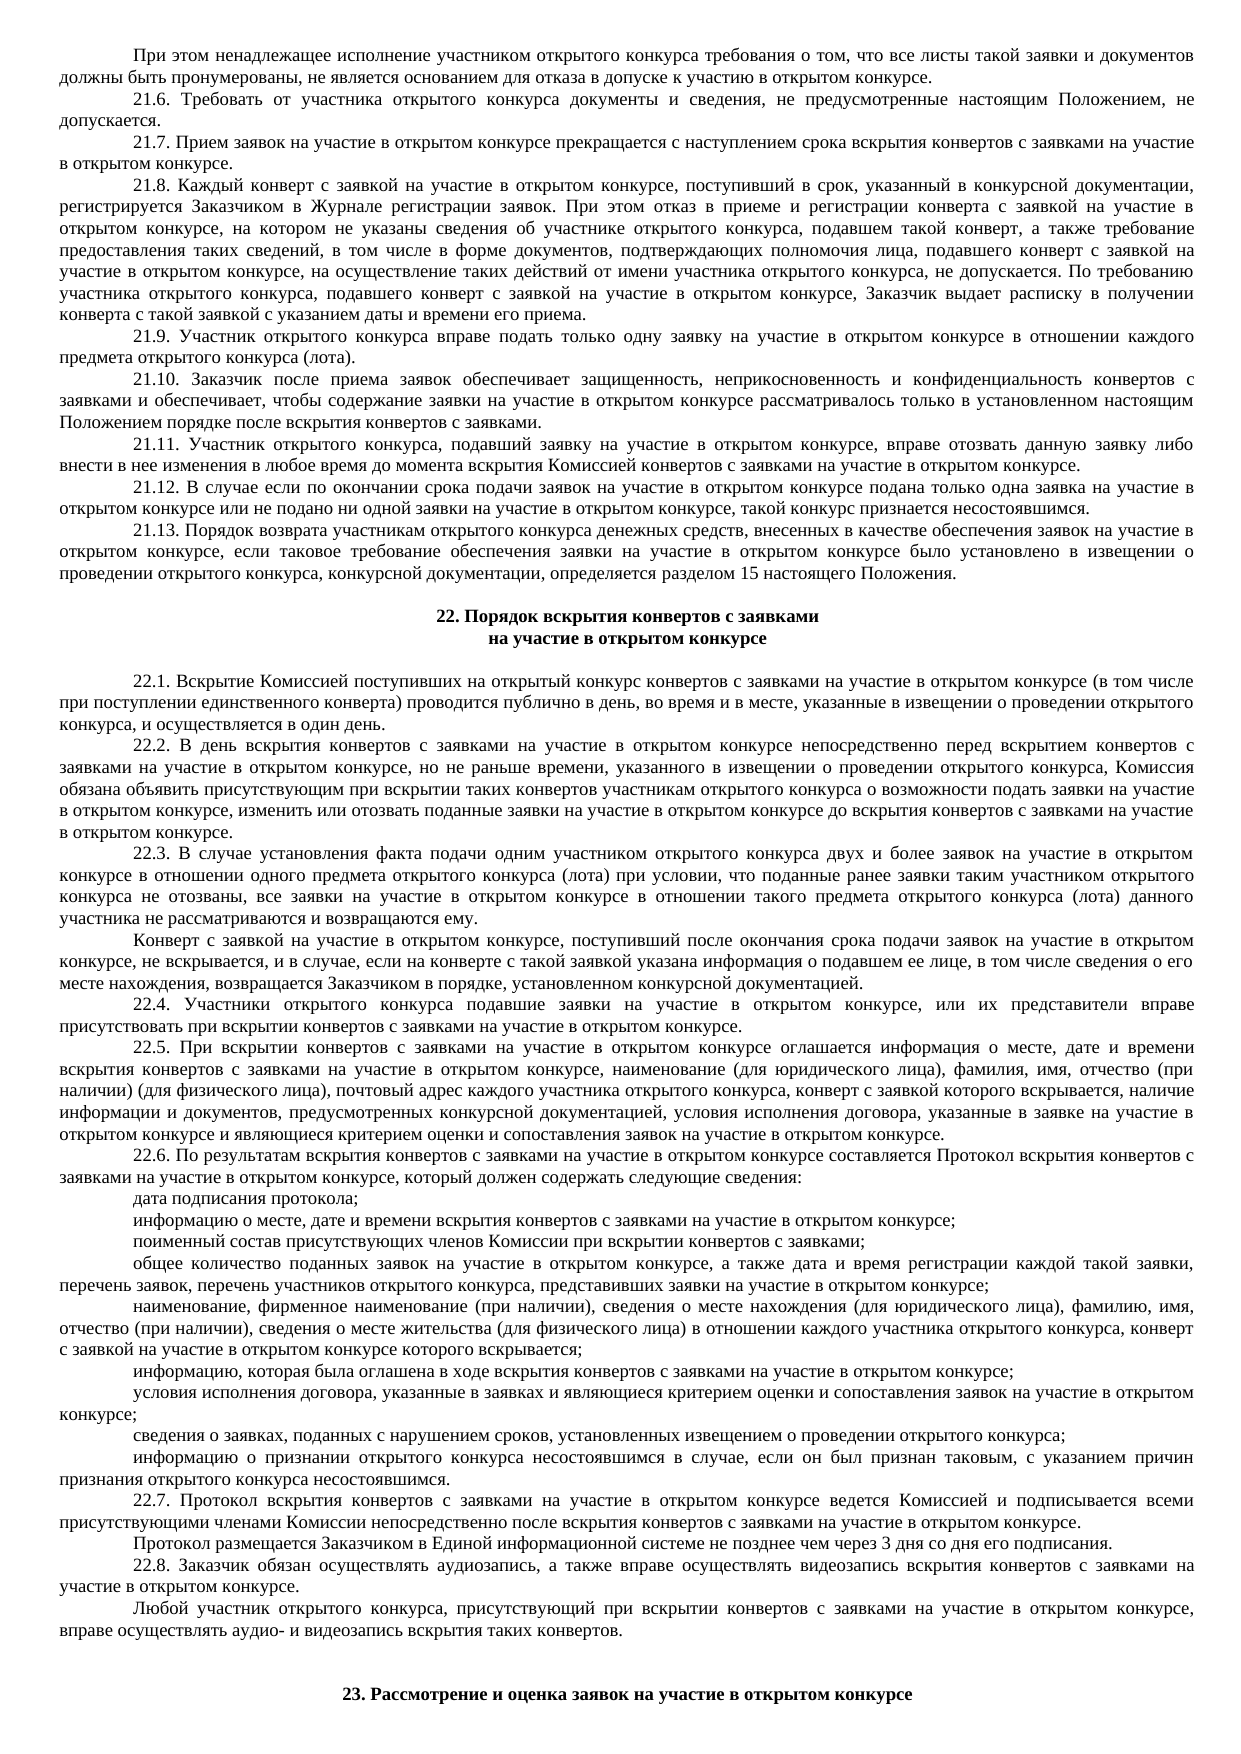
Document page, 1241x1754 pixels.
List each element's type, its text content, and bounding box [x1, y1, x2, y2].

text 21.7. Прием заявок на участие в открытом конкурсе прекращается с наступлением срока вскрытия конвертов с заявками на участие в открытом конкурсе. [59, 131, 1196, 174]
text Протокол размещается Заказчиком в Единой информационной системе не позднее чем через 3 дня со дня его подписания. [59, 1532, 1196, 1554]
text условия исполнения договора, указанные в заявках и являющиеся критерием оценки и сопоставления заявок на участие в открытом конкурсе; [59, 1381, 1196, 1424]
text 21.11. Участник открытого конкурса, подавший заявку на участие в открытом конкурсе, вправе отозвать данную заявку либо внести в нее изменения в любое время до момента вскрытия Комиссией конвертов с заявками на участие в открытом конкурсе. [59, 432, 1196, 476]
text наименование, фирменное наименование (при наличии), сведения о месте нахождения (для юридического лица), фамилию, имя, отчество (при наличии), сведения о месте жительства (для физического лица) в отношении каждого участника открытого конкурса, конверт с заявкой на участие в открытом конкурсе которого вскрывается; [59, 1295, 1196, 1360]
text 21.10. Заказчик после приема заявок обеспечивает защищенность, неприкосновенность и конфиденциальность конвертов с заявками и обеспечивает, чтобы содержание заявки на участие в открытом конкурсе рассматривалось только в установленном настоящим Положением порядке после вскрытия конвертов с заявками. [59, 368, 1196, 432]
text Конверт с заявкой на участие в открытом конкурсе, поступивший после окончания срока подачи заявок на участие в открытом конкурсе, не вскрывается, и в случае, если на конверте с такой заявкой указана информация о подавшем ее лице, в том числе сведения о его месте нахождения, возвращается Заказчиком в порядке, установленном конкурсной документацией. [59, 928, 1196, 993]
text 22.8. Заказчик обязан осуществлять аудиозапись, а также вправе осуществлять видеозапись вскрытия конвертов с заявками на участие в открытом конкурсе. [59, 1554, 1196, 1597]
text 22.1. Вскрытие Комиссией поступивших на открытый конкурс конвертов с заявками на участие в открытом конкурсе (в том числе при поступлении единственного конверта) проводится публично в день, во время и в месте, указанные в извещении о проведении открытого конкурса, и осуществляется в один день. [59, 670, 1196, 734]
text При этом ненадлежащее исполнение участником открытого конкурса требования о том, что все листы такой заявки и документов должны быть пронумерованы, не является основанием для отказа в допуске к участию в открытом конкурсе. [59, 44, 1196, 87]
text 21.6. Требовать от участника открытого конкурса документы и сведения, не предусмотренные настоящим Положением, не допускается. [59, 87, 1196, 131]
text 21.8. Каждый конверт с заявкой на участие в открытом конкурсе, поступивший в срок, указанный в конкурсной документации, регистрируется Заказчиком в Журнале регистрации заявок. При этом отказ в приеме и регистрации конверта с заявкой на участие в открытом конкурсе, на котором не указаны сведения об участнике открытого конкурса, подавшем такой конверт, а также требование предоставления таких сведений, в том числе в форме документов, подтверждающих полномочия лица, подавшего конверт с заявкой на участие в открытом конкурсе, на осуществление таких действий от имени участника открытого конкурса, не допускается. По требованию участника открытого конкурса, подавшего конверт с заявкой на участие в открытом конкурсе, Заказчик выдает расписку в получении конверта с такой заявкой с указанием даты и времени его приема. [59, 174, 1196, 325]
text информацию о признании открытого конкурса несостоявшимся в случае, если он был признан таковым, с указанием причин признания открытого конкурса несостоявшимся. [59, 1446, 1196, 1489]
text информацию, которая была оглашена в ходе вскрытия конвертов с заявками на участие в открытом конкурсе; [59, 1360, 1196, 1381]
text сведения о заявках, поданных с нарушением сроков, установленных извещением о проведении открытого конкурса; [59, 1424, 1196, 1446]
text 22.6. По результатам вскрытия конвертов с заявками на участие в открытом конкурсе составляется Протокол вскрытия конвертов с заявками на участие в открытом конкурсе, который должен содержать следующие сведения: [59, 1144, 1196, 1187]
text 22.5. При вскрытии конвертов с заявками на участие в открытом конкурсе оглашается информация о месте, дате и времени вскрытия конвертов с заявками на участие в открытом конкурсе, наименование (для юридического лица), фамилия, имя, отчество (при наличии) (для физического лица), почтовый адрес каждого участника открытого конкурса, конверт с заявкой которого вскрывается, наличие информации и документов, предусмотренных конкурсной документацией, условия исполнения договора, указанные в заявке на участие в открытом конкурсе и являющиеся критерием оценки и сопоставления заявок на участие в открытом конкурсе. [59, 1036, 1196, 1144]
text 23. Рассмотрение и оценка заявок на участие в открытом конкурсе [59, 1682, 1196, 1704]
text информацию о месте, дате и времени вскрытия конвертов с заявками на участие в открытом конкурсе; [59, 1209, 1196, 1230]
text 21.12. В случае если по окончании срока подачи заявок на участие в открытом конкурсе подана только одна заявка на участие в открытом конкурсе или не подано ни одной заявки на участие в открытом конкурсе, такой конкурс признается несостоявшимся. [59, 476, 1196, 519]
text 22.3. В случае установления факта подачи одним участником открытого конкурса двух и более заявок на участие в открытом конкурсе в отношении одного предмета открытого конкурса (лота) при условии, что поданные ранее заявки таким участником открытого конкурса не отозваны, все заявки на участие в открытом конкурсе в отношении такого предмета открытого конкурса (лота) данного участника не рассматриваются и возвращаются ему. [59, 842, 1196, 928]
text общее количество поданных заявок на участие в открытом конкурсе, а также дата и время регистрации каждой такой заявки, перечень заявок, перечень участников открытого конкурса, представивших заявки на участие в открытом конкурсе; [59, 1252, 1196, 1295]
text на участие в открытом конкурсе [59, 627, 1196, 648]
text 22. Порядок вскрытия конвертов с заявками [59, 605, 1196, 627]
text Любой участник открытого конкурса, присутствующий при вскрытии конвертов с заявками на участие в открытом конкурсе, вправе осуществлять аудио- и видеозапись вскрытия таких конвертов. [59, 1597, 1196, 1640]
text 22.4. Участники открытого конкурса подавшие заявки на участие в открытом конкурсе, или их представители вправе присутствовать при вскрытии конвертов с заявками на участие в открытом конкурсе. [59, 993, 1196, 1036]
text 21.9. Участник открытого конкурса вправе подать только одну заявку на участие в открытом конкурсе в отношении каждого предмета открытого конкурса (лота). [59, 325, 1196, 368]
text 22.2. В день вскрытия конвертов с заявками на участие в открытом конкурсе непосредственно перед вскрытием конвертов с заявками на участие в открытом конкурсе, но не раньше времени, указанного в извещении о проведении открытого конкурса, Комиссия обязана объявить присутствующим при вскрытии таких конвертов участникам открытого конкурса о возможности подать заявки на участие в открытом конкурсе, изменить или отозвать поданные заявки на участие в открытом конкурсе до вскрытия конвертов с заявками на участие в открытом конкурсе. [59, 734, 1196, 842]
text дата подписания протокола; [59, 1187, 1196, 1209]
text 22.7. Протокол вскрытия конвертов с заявками на участие в открытом конкурсе ведется Комиссией и подписывается всеми присутствующими членами Комиссии непосредственно после вскрытия конвертов с заявками на участие в открытом конкурсе. [59, 1489, 1196, 1532]
text 21.13. Порядок возврата участникам открытого конкурса денежных средств, внесенных в качестве обеспечения заявок на участие в открытом конкурсе, если таковое требование обеспечения заявки на участие в открытом конкурсе было установлено в извещении о проведении открытого конкурса, конкурсной документации, определяется разделом 15 настоящего Положения. [59, 519, 1196, 583]
text поименный состав присутствующих членов Комиссии при вскрытии конвертов с заявками; [59, 1230, 1196, 1252]
